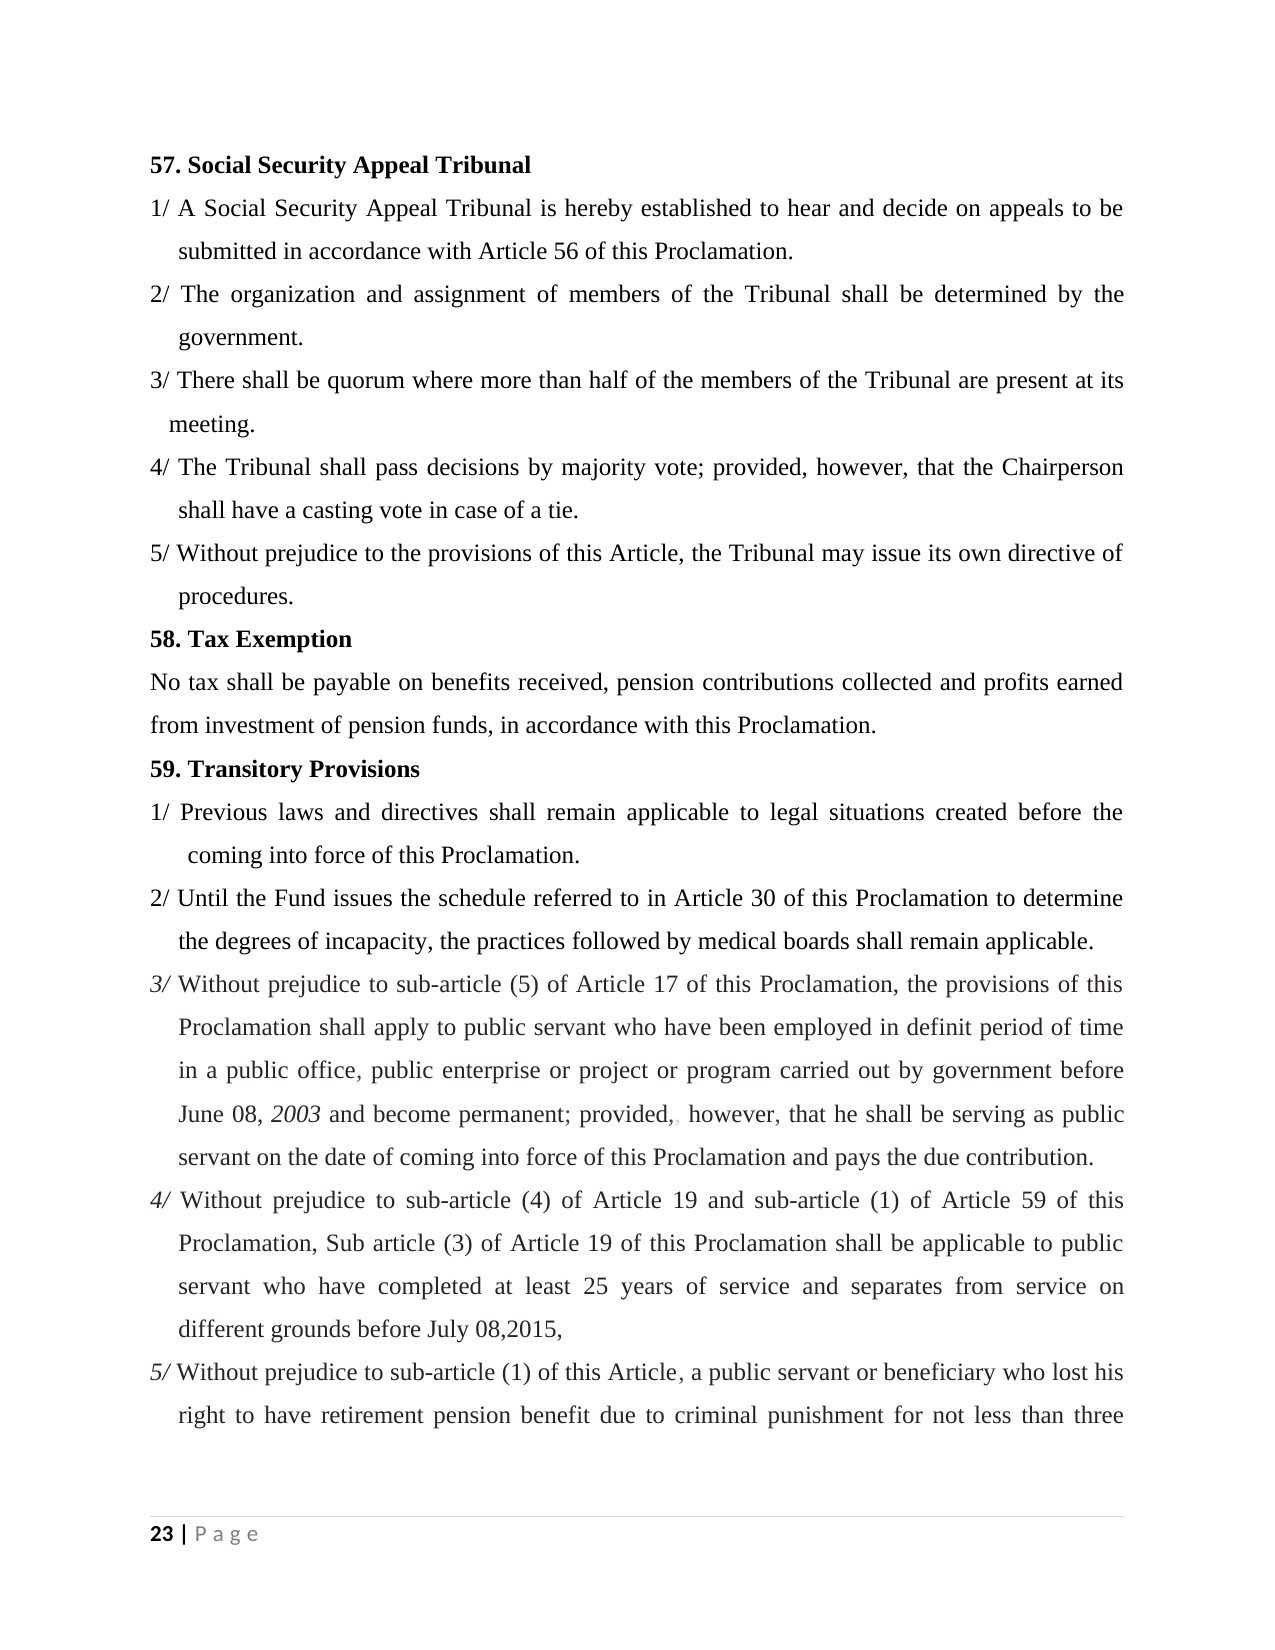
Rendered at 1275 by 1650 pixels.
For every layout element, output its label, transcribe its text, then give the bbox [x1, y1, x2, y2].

text 59. Transitory Provisions [150, 754, 1125, 782]
text No tax shall be payable on benefits received, pension contributions collected and profits earned from investment of pension funds, in accordance with this Proclamation. [150, 667, 1125, 739]
text 2/ The organization and assignment of members of the Tribunal shall be determined by the government. [150, 279, 1125, 351]
text 5/ Without prejudice to the provisions of this Article, the Tribunal may issue its own directive of procedures. [150, 538, 1125, 610]
text 4/ Without prejudice to sub-article (4) of Article 19 and sub-article (1) of Article 59 of this Proclamation, Sub article (3) of Article 19 of this Proclamation shall be applicable to public servant who have completed at least 25 years of service and separates from service on different grounds before July 08,2015, [150, 1185, 1125, 1343]
text 1/ Previous laws and directives shall remain applicable to legal situations created before the coming into force of this Proclamation. [150, 797, 1125, 869]
text 57. Social Security Appeal Tribunal [150, 150, 1125, 179]
text 3/ There shall be quorum where more than half of the members of the Tribunal are present at its meeting. [150, 366, 1125, 437]
text 4/ The Tribunal shall pass decisions by majority vote; provided, however, that the Chairperson shall have a casting vote in case of a tie. [150, 452, 1125, 524]
text 1/ A Social Security Appeal Tribunal is hereby established to hear and decide on appeals to be submitted in accordance with Article 56 of this Proclamation. [150, 193, 1125, 265]
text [150, 1357, 1125, 1429]
text 58. Tax Exemption [150, 624, 1125, 653]
text 3/ Without prejudice to sub-article (5) of Article 17 of this Proclamation, the provisions of this Proclamation shall apply to public servant who have been employed in definit period of time in a public office, public enterprise or project or program carried out by government before June 08, 2003 and become permanent; provided,, however, that he shall be serving as public servant on the date of coming into force of this Proclamation and pays the due contribution. [150, 969, 1125, 1171]
text 2/ Until the Fund issues the schedule referred to in Article 30 of this Proclamation to determine the degrees of incapacity, the practices followed by medical boards shall remain applicable. [150, 883, 1125, 955]
